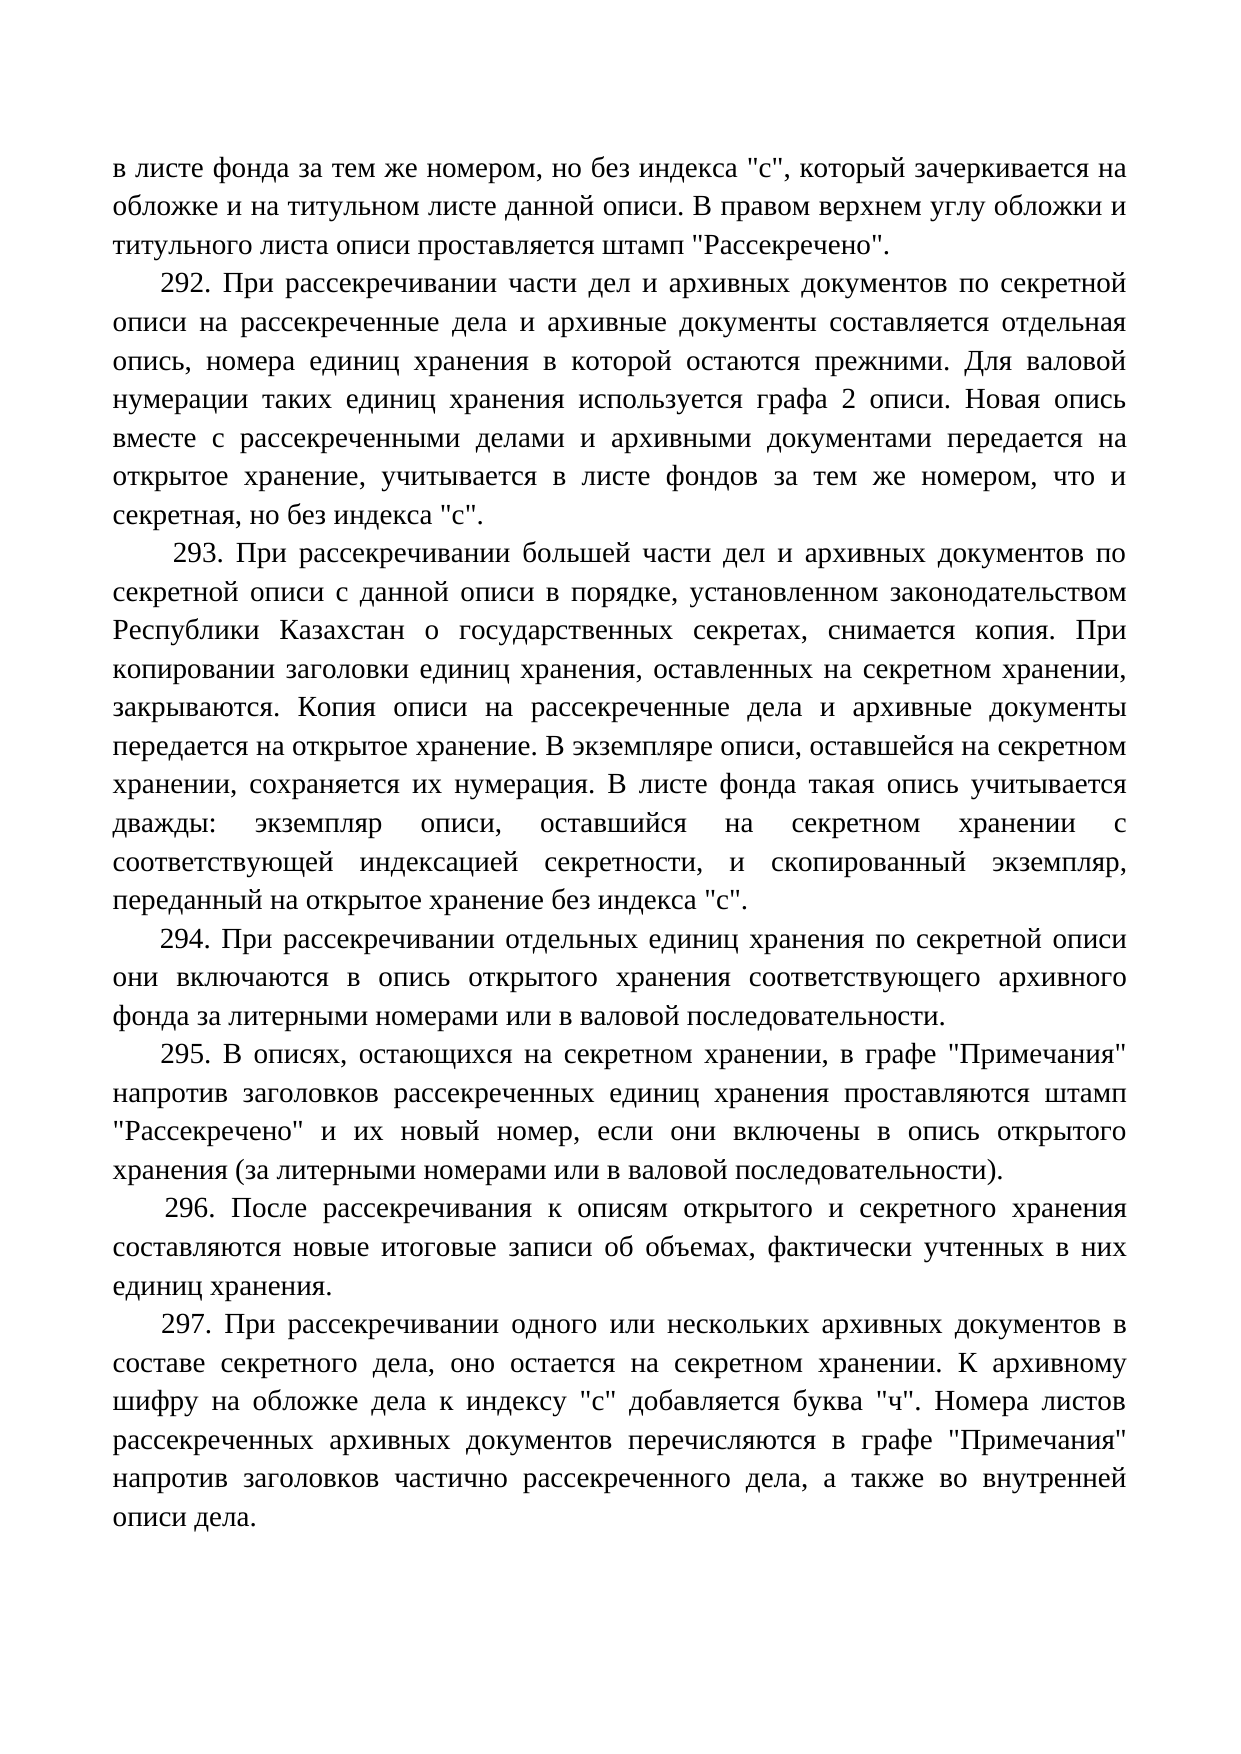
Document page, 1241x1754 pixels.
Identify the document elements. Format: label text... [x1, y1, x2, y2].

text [112, 150, 1128, 261]
text 296. После рассекречивания к описям открытого и секретного хранения составляются новые итоговые записи об объемах, фактически учтенных в них единиц хранения. [112, 1191, 1128, 1301]
text 297. При рассекречивании одного или нескольких архивных документов в составе секретного дела, оно остается на секретном хранении. К архивному шифру на обложке дела к индексу "с" добавляется буква "ч". Номера листов рассекреченных архивных документов перечисляются в графе "Примечания" напротив заголовков частично рассекреченного дела, а также во внутренней описи дела. [112, 1306, 1128, 1532]
text 294. При рассекречивании отдельных единиц хранения по секретной описи они включаются в опись открытого хранения соответствующего архивного фонда за литерными номерами или в валовой последовательности. [112, 921, 1128, 1031]
text 292. При рассекречивании части дел и архивных документов по секретной описи на рассекреченные дела и архивные документы составляется отдельная опись, номера единиц хранения в которой остаются прежними. Для валовой нумерации таких единиц хранения используется графа 2 описи. Новая опись вместе с рассекреченными делами и архивными документами передается на открытое хранение, учитывается в листе фондов за тем же номером, что и секретная, но без индекса "с". [112, 266, 1128, 530]
text 293. При рассекречивании большей части дел и архивных документов по секретной описи с данной описи в порядке, установленном законодательством Республики Казахстан о государственных секретах, снимается копия. При копировании заголовки единиц хранения, оставленных на секретном хранении, закрываются. Копия описи на рассекреченные дела и архивные документы передается на открытое хранение. В экземпляре описи, оставшейся на секретном хранении, сохраняется их нумерация. В листе фонда такая опись учитывается дважды: экземпляр описи, оставшийся на секретном хранении с соответствующей индексацией секретности, и скопированный экземпляр, переданный на открытое хранение без индекса "с". [112, 535, 1128, 916]
text 295. В описях, остающихся на секретном хранении, в графе "Примечания" напротив заголовков рассекреченных единиц хранения проставляются штамп "Рассекречено" и их новый номер, если они включены в опись открытого хранения (за литерными номерами или в валовой последовательности). [112, 1036, 1128, 1186]
